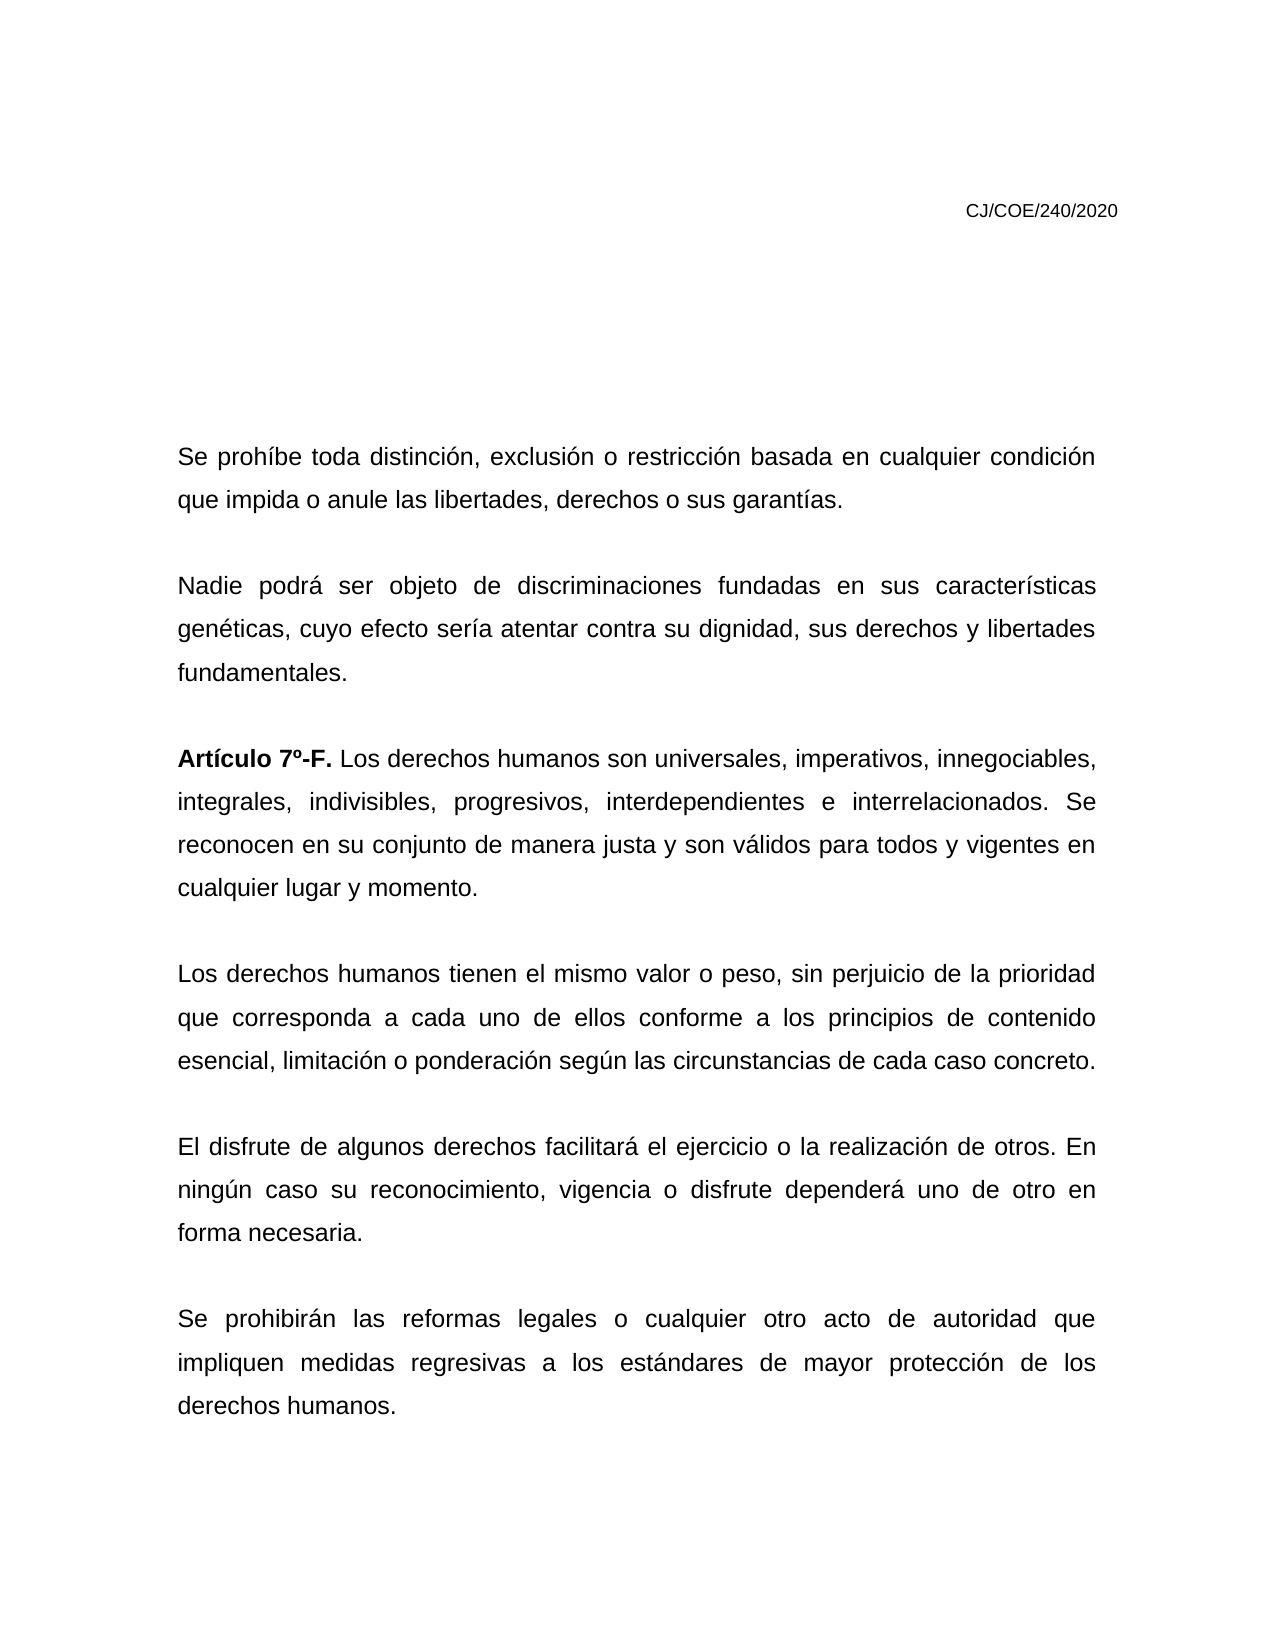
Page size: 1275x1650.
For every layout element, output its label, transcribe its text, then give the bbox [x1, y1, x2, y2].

text Se prohíbe toda distinción, exclusión o restricción basada en cualquier condición que impida o anule las libertades, derechos o sus garantías. [177, 442, 1098, 514]
text Se prohibirán las reformas legales o cualquier otro acto de autoridad que impliquen medidas regresivas a los estándares de mayor protección de los derechos humanos. [177, 1304, 1098, 1419]
text Artículo 7º-F. Los derechos humanos son universales, imperativos, innegociables, integrales, indivisibles, progresivos, interdependientes e interrelacionados. Se reconocen en su conjunto de manera justa y son válidos para todos y vigentes en cualquier lugar y momento. [177, 744, 1098, 902]
text Nadie podrá ser objeto de discriminaciones fundadas en sus características genéticas, cuyo efecto sería atentar contra su dignidad, sus derechos y libertades fundamentales. [177, 571, 1098, 686]
text Los derechos humanos tienen el mismo valor o peso, sin perjuicio de la prioridad que corresponda a cada uno de ellos conforme a los principios de contenido esencial, limitación o ponderación según las circunstancias de cada caso concreto. [177, 959, 1098, 1074]
text El disfrute de algunos derechos facilitará el ejercicio o la realización de otros. En ningún caso su reconocimiento, vigencia o disfrute dependerá uno de otro en forma necesaria. [177, 1132, 1098, 1247]
